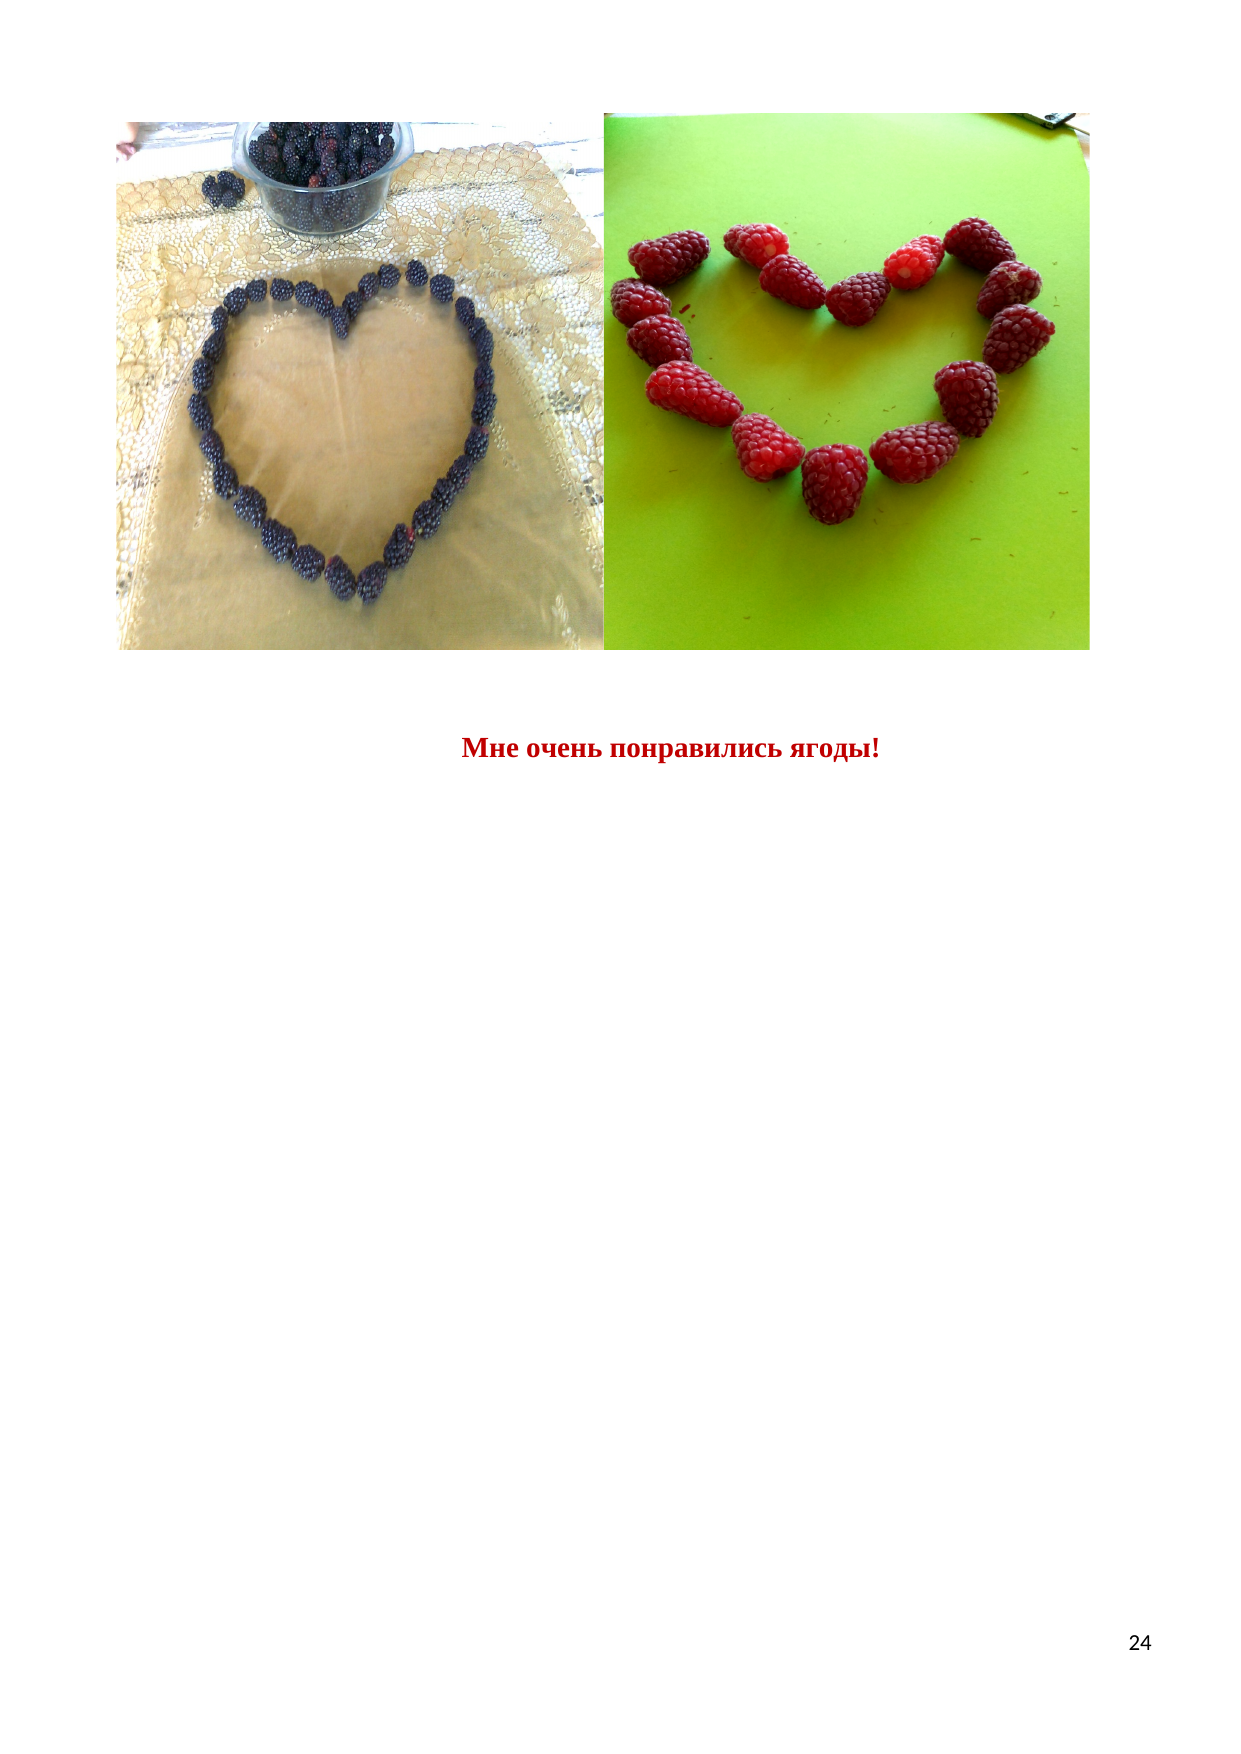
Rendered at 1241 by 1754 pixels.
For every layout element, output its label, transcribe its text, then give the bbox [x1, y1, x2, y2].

picture [116, 113, 1090, 650]
text Мне очень понравились ягоды! [116, 731, 1152, 764]
